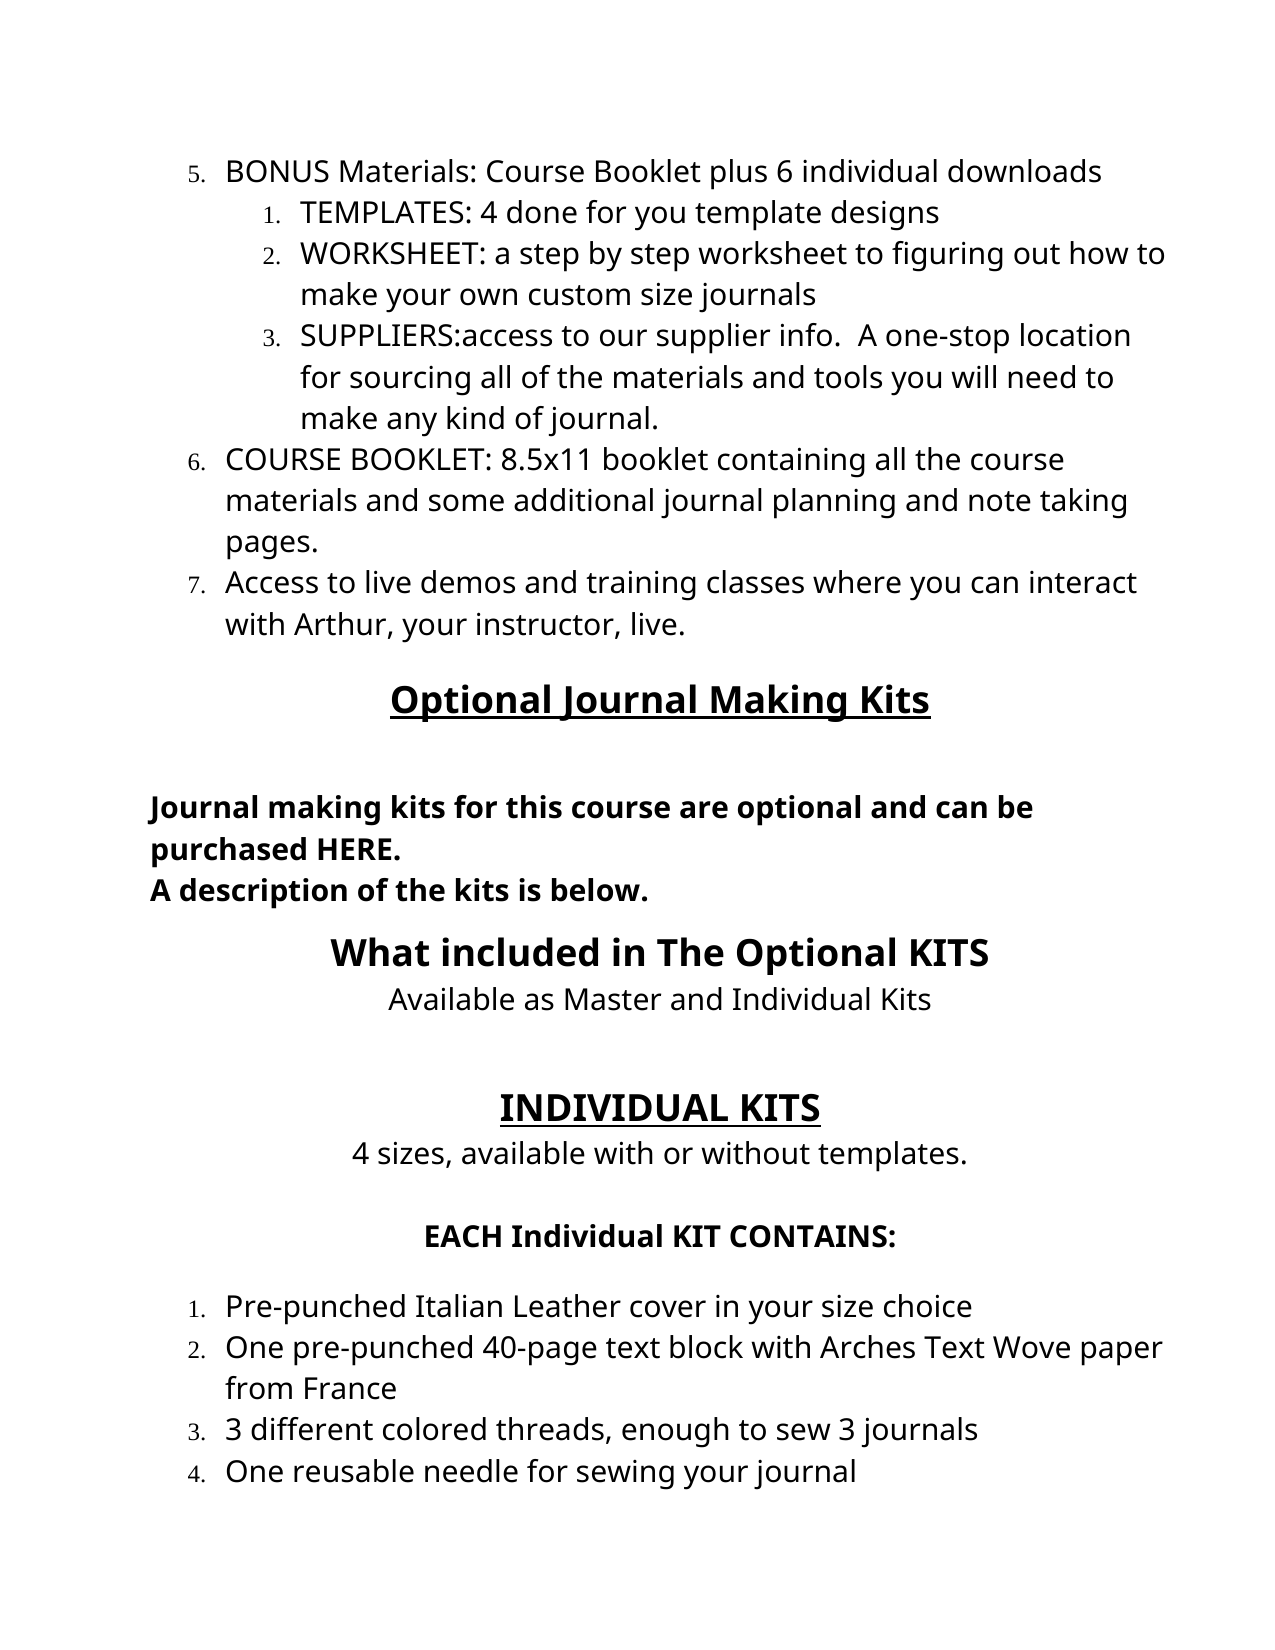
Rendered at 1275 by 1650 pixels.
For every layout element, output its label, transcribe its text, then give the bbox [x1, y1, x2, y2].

list One reusable needle for sewing your journal [187, 1450, 1170, 1491]
list One pre-punched 40-page text block with Arches Text Wove paper from France [187, 1326, 1170, 1408]
text What included in The Optional KITS Available as Master and Individual Kits [150, 927, 1170, 1019]
list Pre-punched Italian Leather cover in your size choice [187, 1285, 1170, 1326]
text Journal making kits for this course are optional and can be purchased HERE. A description of the kits is below. [150, 787, 1170, 910]
list SUPPLIERS:access to our supplier info. A one-stop location for sourcing all of the materials and tools you will need to make any kind of journal. [262, 314, 1170, 438]
text INDIVIDUAL KITS 4 sizes, available with or without templates. EACH Individual KIT CONTAINS: [150, 1081, 1170, 1256]
list WORKSHEET: a step by step worksheet to figuring out how to make your own custom size journals [262, 232, 1170, 314]
list TEMPLATES: 4 done for you template designs [262, 191, 1170, 232]
list 3 different colored threads, enough to sew 3 journals [187, 1408, 1170, 1450]
text Optional Journal Making Kits [150, 673, 1170, 724]
list COURSE BOOKLET: 8.5x11 booklet containing all the course materials and some additional journal planning and note taking pages. [187, 438, 1170, 561]
list Access to live demos and training classes where you can interact with Arthur, your instructor, live. [187, 561, 1170, 644]
list BONUS Materials: Course Booklet plus 6 individual downloads [187, 150, 1170, 191]
